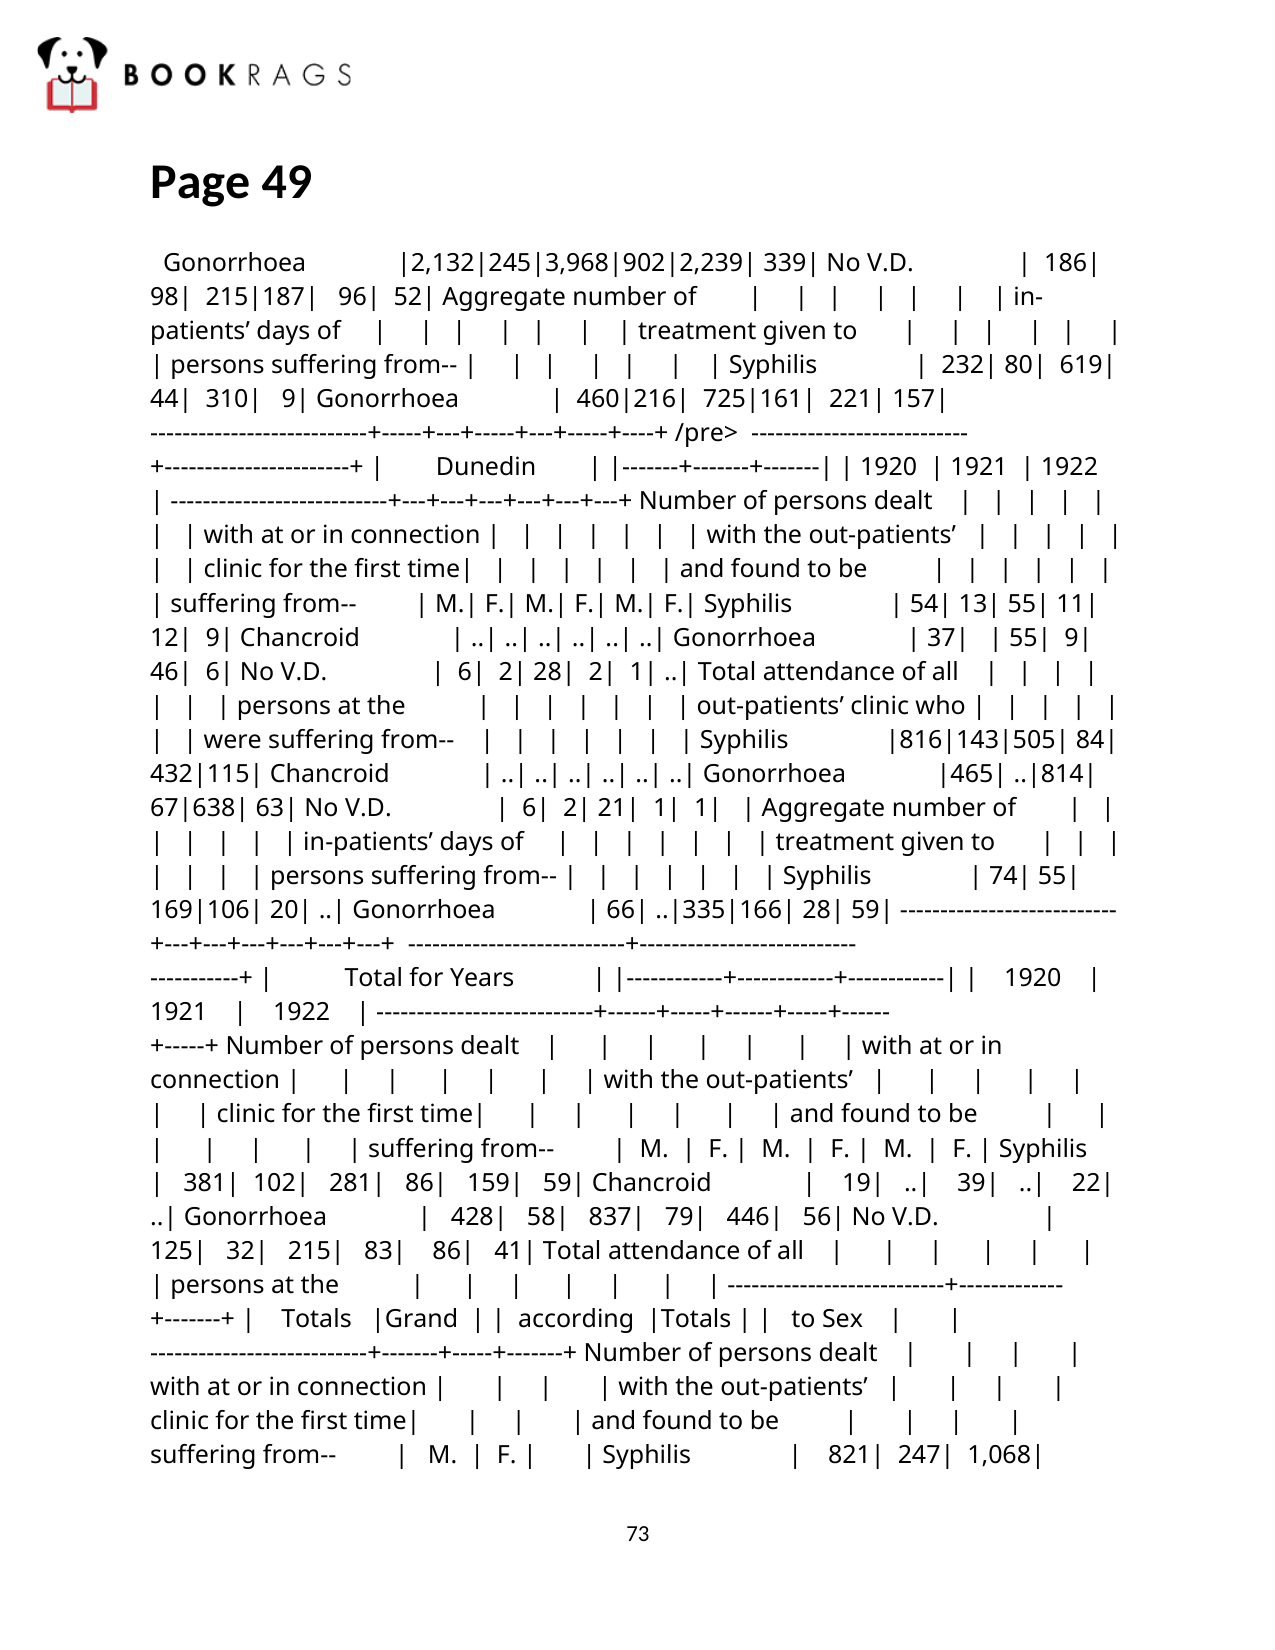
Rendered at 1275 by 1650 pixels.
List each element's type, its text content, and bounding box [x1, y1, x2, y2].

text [150, 244, 1125, 1471]
text Page 49 [150, 150, 1125, 211]
picture [37, 37, 351, 113]
